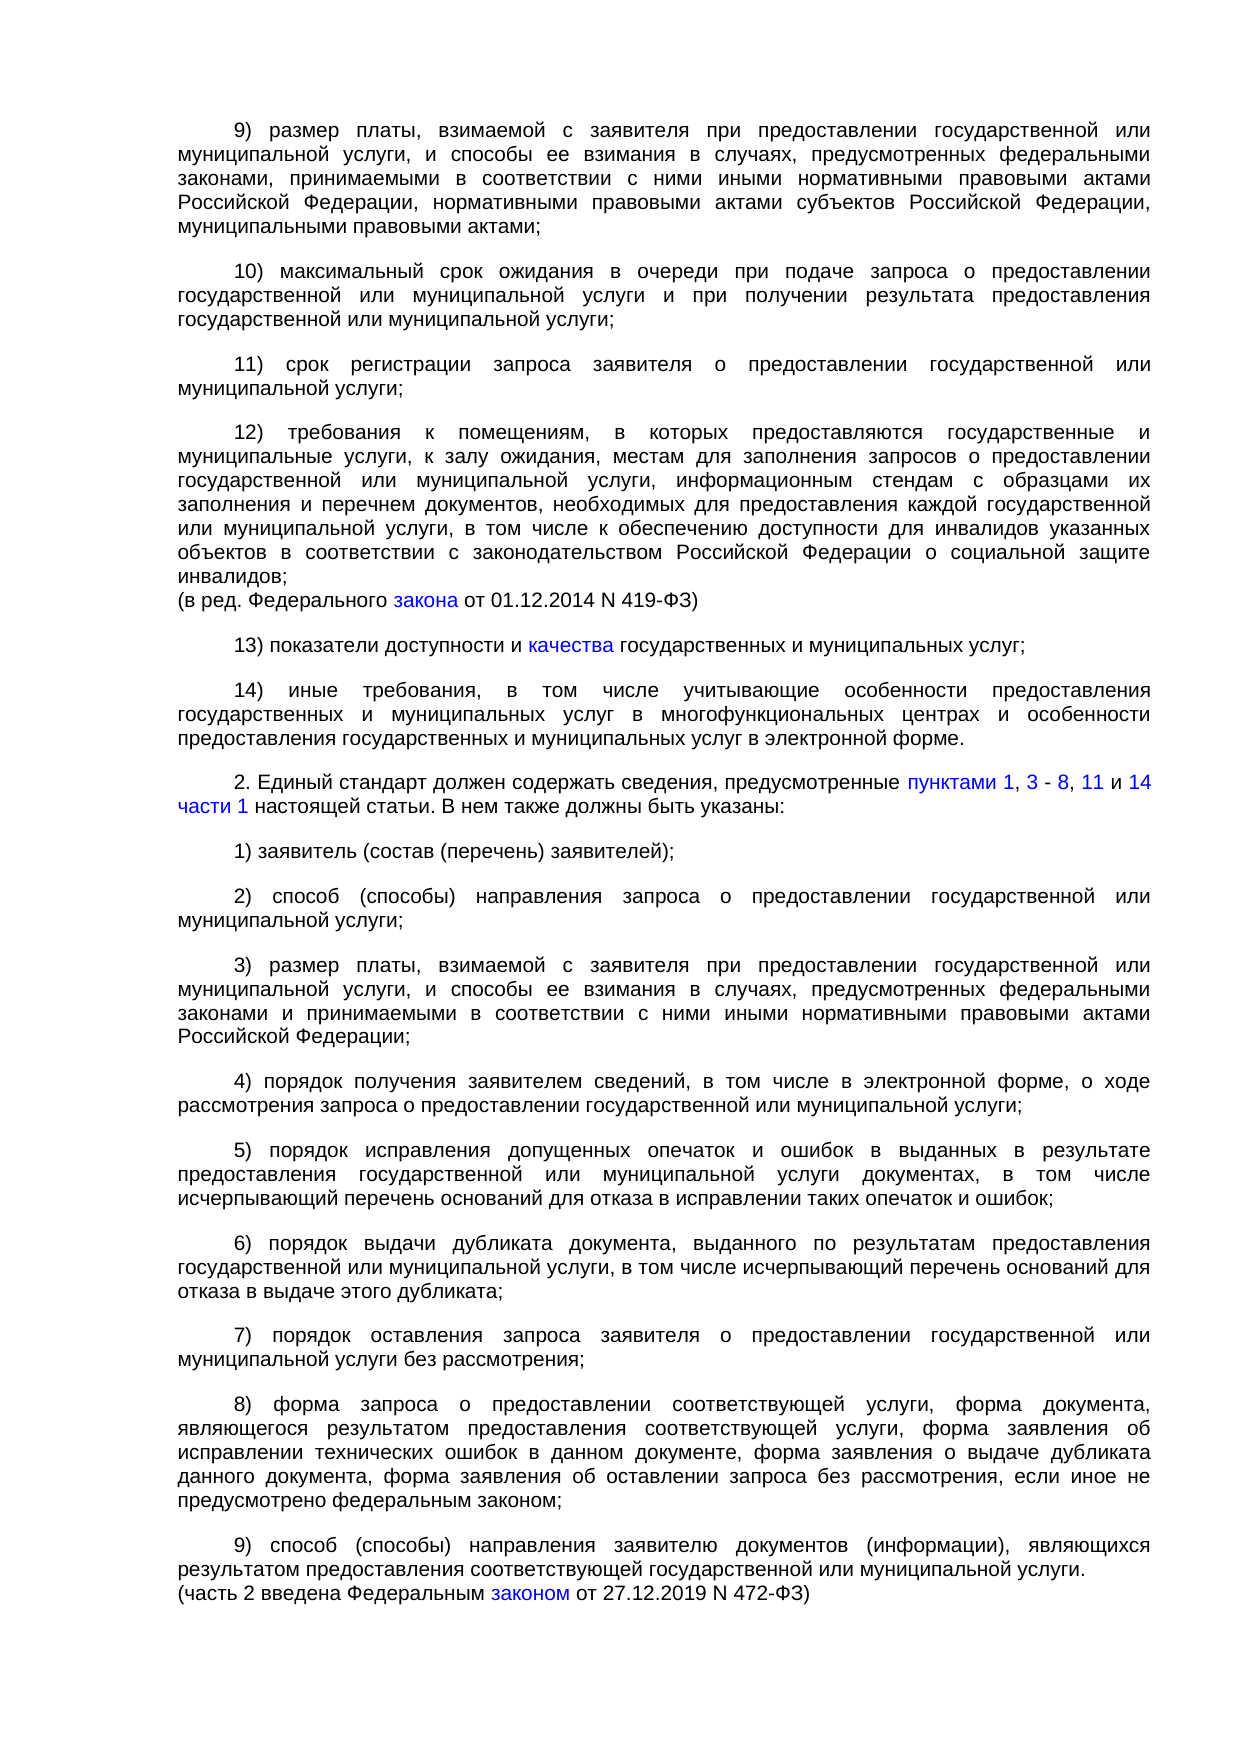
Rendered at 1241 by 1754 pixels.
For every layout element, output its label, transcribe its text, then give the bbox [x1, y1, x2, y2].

text 11) срок регистрации запроса заявителя о предоставлении государственной или муниципальной услуги; [177, 351, 1152, 399]
text 9) размер платы, взимаемой с заявителя при предоставлении государственной или муниципальной услуги, и способы ее взимания в случаях, предусмотренных федеральными законами, принимаемыми в соответствии с ними иными нормативными правовыми актами Российской Федерации, нормативными правовыми актами субъектов Российской Федерации, муниципальными правовыми актами; [177, 118, 1152, 238]
text 5) порядок исправления допущенных опечаток и ошибок в выданных в результате предоставления государственной или муниципальной услуги документах, в том числе исчерпывающий перечень оснований для отказа в исправлении таких опечаток и ошибок; [177, 1138, 1152, 1210]
text 9) способ (способы) направления заявителю документов (информации), являющихся результатом предоставления соответствующей государственной или муниципальной услуги. [177, 1533, 1152, 1581]
text 14) иные требования, в том числе учитывающие особенности предоставления государственных и муниципальных услуг в многофункциональных центрах и особенности предоставления государственных и муниципальных услуг в электронной форме. [177, 677, 1152, 749]
text 10) максимальный срок ожидания в очереди при подаче запроса о предоставлении государственной или муниципальной услуги и при получении результата предоставления государственной или муниципальной услуги; [177, 259, 1152, 331]
text 1) заявитель (состав (перечень) заявителей); [177, 839, 1152, 863]
text 13) показатели доступности и качества государственных и муниципальных услуг; [177, 633, 1152, 657]
text (часть 2 введена Федеральным законом от 27.12.2019 N 472-ФЗ) [177, 1581, 1152, 1604]
text 6) порядок выдачи дубликата документа, выданного по результатам предоставления государственной или муниципальной услуги, в том числе исчерпывающий перечень оснований для отказа в выдаче этого дубликата; [177, 1231, 1152, 1302]
text 2. Единый стандарт должен содержать сведения, предусмотренные пунктами 1, 3 - 8, 11 и 14 части 1 настоящей статьи. В нем также должны быть указаны: [177, 770, 1152, 818]
text 8) форма запроса о предоставлении соответствующей услуги, форма документа, являющегося результатом предоставления соответствующей услуги, форма заявления об исправлении технических ошибок в данном документе, форма заявления о выдаче дубликата данного документа, форма заявления об оставлении запроса без рассмотрения, если иное не предусмотрено федеральным законом; [177, 1392, 1152, 1512]
text 3) размер платы, взимаемой с заявителя при предоставлении государственной или муниципальной услуги, и способы ее взимания в случаях, предусмотренных федеральными законами и принимаемыми в соответствии с ними иными нормативными правовыми актами Российской Федерации; [177, 952, 1152, 1048]
text 2) способ (способы) направления запроса о предоставлении государственной или муниципальной услуги; [177, 884, 1152, 932]
text 7) порядок оставления запроса заявителя о предоставлении государственной или муниципальной услуги без рассмотрения; [177, 1323, 1152, 1371]
text (в ред. Федерального закона от 01.12.2014 N 419-ФЗ) [177, 588, 1152, 612]
text 4) порядок получения заявителем сведений, в том числе в электронной форме, о ходе рассмотрения запроса о предоставлении государственной или муниципальной услуги; [177, 1069, 1152, 1117]
text 12) требования к помещениям, в которых предоставляются государственные и муниципальные услуги, к залу ожидания, местам для заполнения запросов о предоставлении государственной или муниципальной услуги, информационным стендам с образцами их заполнения и перечнем документов, необходимых для предоставления каждой государственной или муниципальной услуги, в том числе к обеспечению доступности для инвалидов указанных объектов в соответствии с законодательством Российской Федерации о социальной защите инвалидов; [177, 420, 1152, 588]
